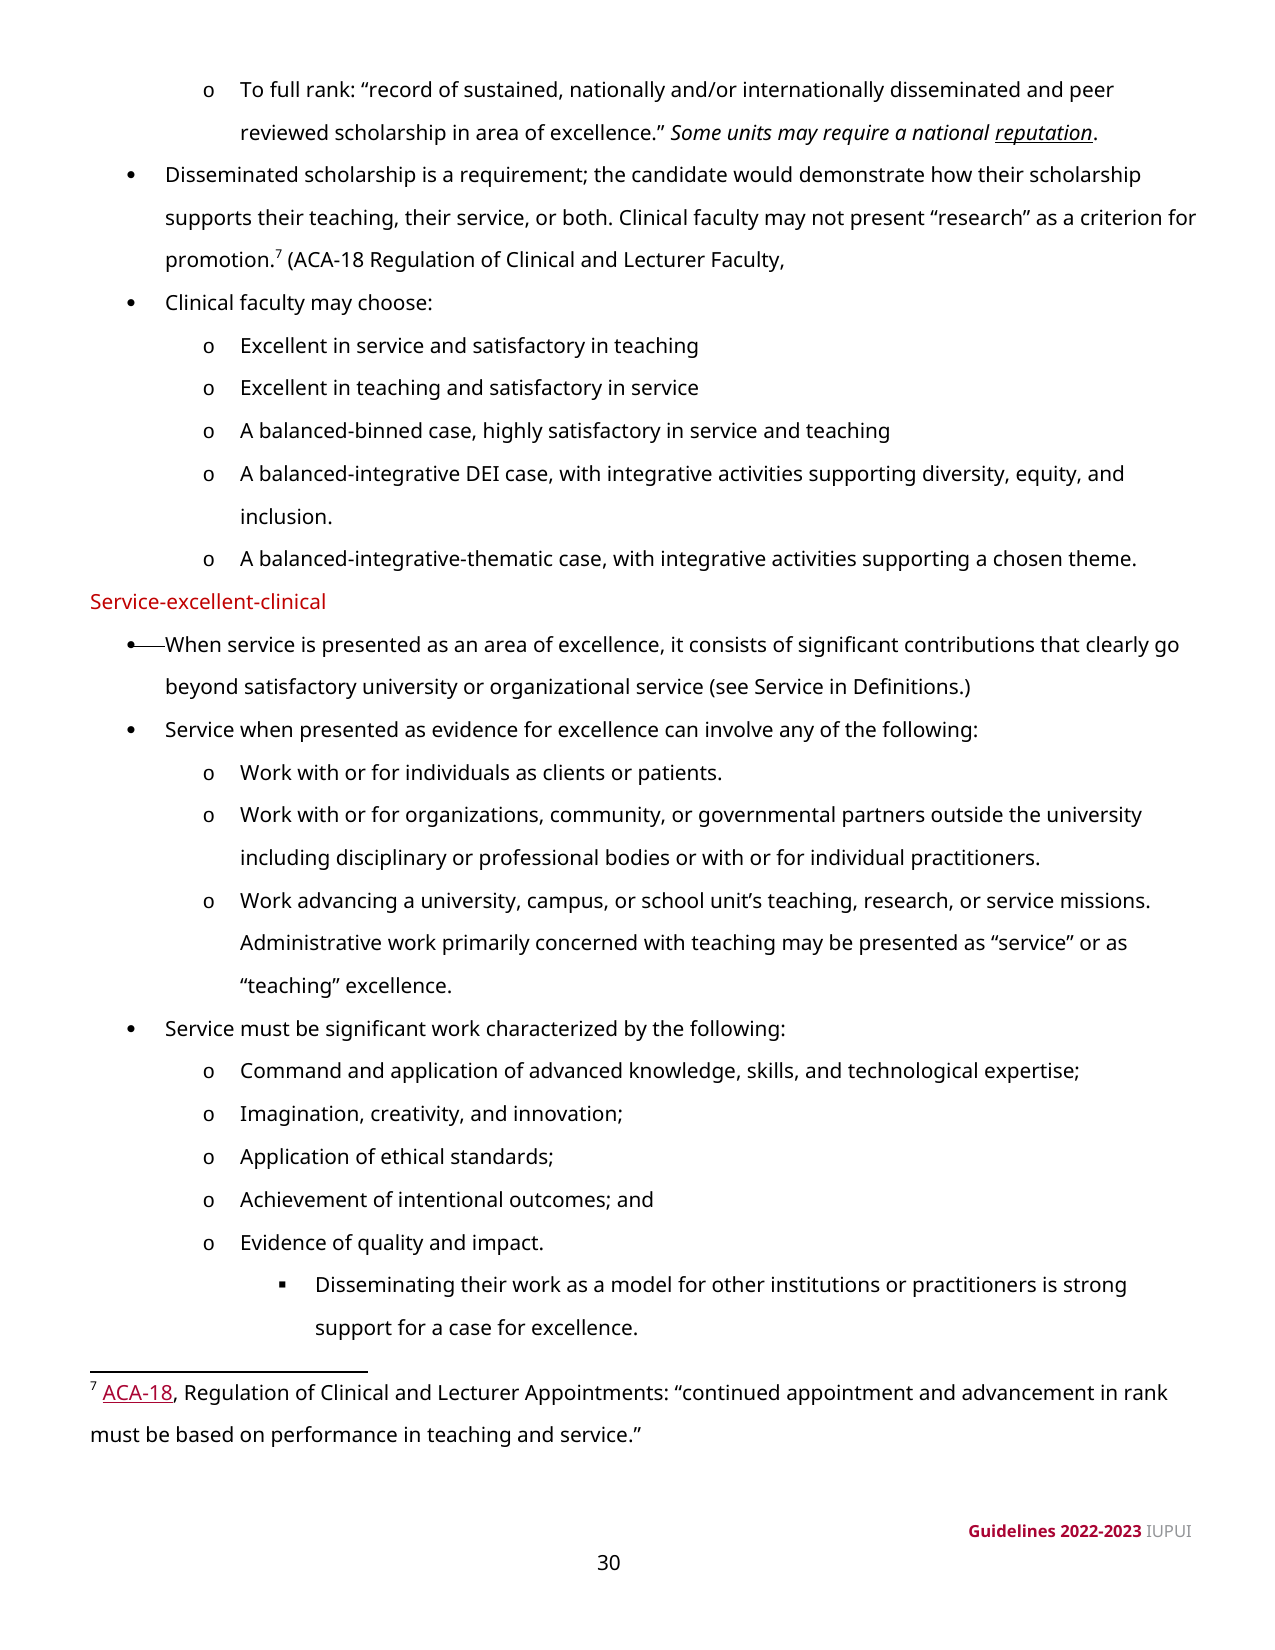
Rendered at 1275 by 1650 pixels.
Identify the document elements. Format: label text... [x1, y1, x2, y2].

list To full rank: “record of sustained, nationally and/or internationally disseminated and peer reviewed scholarship in area of excellence.” Some units may require a national reputation. [202, 75, 1200, 146]
list Work with or for individuals as clients or patients. [202, 758, 1200, 786]
list Disseminating their work as a model for other institutions or practitioners is strong support for a case for excellence. [277, 1270, 1200, 1341]
list Work with or for organizations, community, or governmental partners outside the university including disciplinary or professional bodies or with or for individual practitioners. [202, 801, 1200, 872]
list Achievement of intentional outcomes; and [202, 1185, 1200, 1213]
list When service is presented as an area of excellence, it consists of significant contributions that clearly go beyond satisfactory university or organizational service (see Service in Definitions.) [127, 630, 1200, 701]
list Excellent in service and satisfactory in teaching [202, 331, 1200, 359]
list Service must be significant work characterized by the following: [127, 1014, 1200, 1042]
list Clinical faculty may choose: [127, 288, 1200, 317]
list Excellent in teaching and satisfactory in service [202, 373, 1200, 402]
list Command and application of advanced knowledge, skills, and technological expertise; [202, 1056, 1200, 1085]
list Disseminated scholarship is a requirement; the candidate would demonstrate how their scholarship supports their teaching, their service, or both. Clinical faculty may not present “research” as a criterion for promotion. (ACA-18 Regulation of Clinical and Lecturer Faculty, [127, 160, 1200, 274]
list Work advancing a university, campus, or school unit’s teaching, research, or service missions. Administrative work primarily concerned with teaching may be presented as “service” or as “teaching” excellence. [202, 886, 1200, 999]
list Imagination, creativity, and innovation; [202, 1099, 1200, 1128]
list A balanced-integrative-thematic case, with integrative activities supporting a chosen theme. [202, 544, 1200, 573]
list A balanced-integrative DEI case, with integrative activities supporting diversity, equity, and inclusion. [202, 459, 1200, 530]
list Service when presented as evidence for excellence can involve any of the following: [127, 715, 1200, 743]
list A balanced-binned case, highly satisfactory in service and teaching [202, 416, 1200, 445]
list Evidence of quality and impact. [202, 1228, 1200, 1256]
list Application of ethical standards; [202, 1142, 1200, 1171]
text Service-excellent-clinical [90, 587, 1200, 616]
